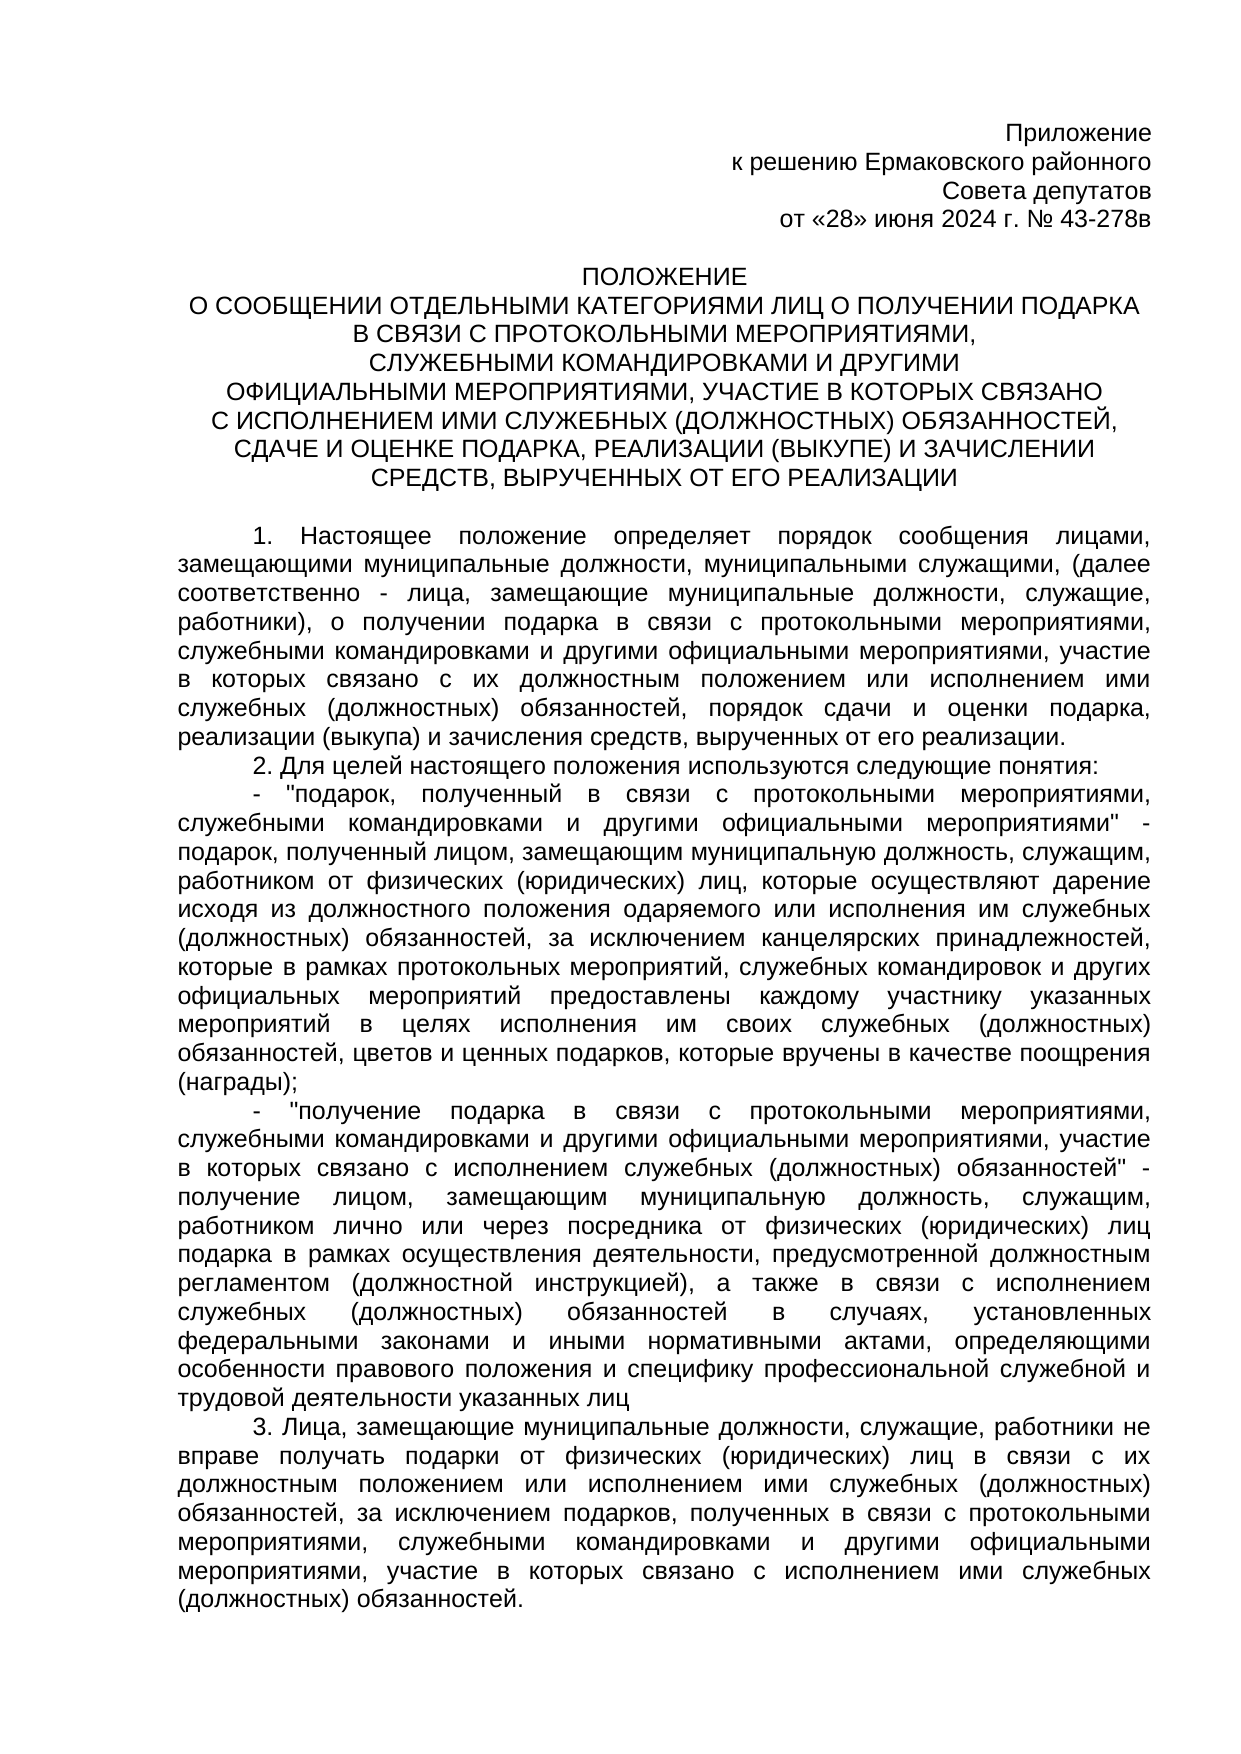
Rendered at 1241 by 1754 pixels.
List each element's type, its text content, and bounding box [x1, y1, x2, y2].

text от «28» июня 2024 г. № 43-278в [177, 204, 1152, 233]
text Совета депутатов [177, 176, 1152, 204]
text СЛУЖЕБНЫМИ КОМАНДИРОВКАМИ И ДРУГИМИ [177, 348, 1152, 377]
text С ИСПОЛНЕНИЕМ ИМИ СЛУЖЕБНЫХ (ДОЛЖНОСТНЫХ) ОБЯЗАННОСТЕЙ, СДАЧЕ И ОЦЕНКЕ ПОДАРКА, РЕАЛИЗАЦИИ (ВЫКУПЕ) И ЗАЧИСЛЕНИИ СРЕДСТВ, ВЫРУЧЕННЫХ ОТ ЕГО РЕАЛИЗАЦИИ [177, 406, 1152, 492]
text к решению Ермаковского районного [177, 147, 1152, 176]
text 2. Для целей настоящего положения используются следующие понятия: [177, 751, 1152, 779]
text - "подарок, полученный в связи с протокольными мероприятиями, служебными командировками и другими официальными мероприятиями" - подарок, полученный лицом, замещающим муниципальную должность, служащим, работником от физических (юридических) лиц, которые осуществляют дарение исходя из должностного положения одаряемого или исполнения им служебных (должностных) обязанностей, за исключением канцелярских принадлежностей, которые в рамках протокольных мероприятий, служебных командировок и других официальных мероприятий предоставлены каждому участнику указанных мероприятий в целях исполнения им своих служебных (должностных) обязанностей, цветов и ценных подарков, которые вручены в качестве поощрения (награды); [177, 779, 1152, 1096]
text 3. Лица, замещающие муниципальные должности, служащие, работники не вправе получать подарки от физических (юридических) лиц в связи с их должностным положением или исполнением ими служебных (должностных) обязанностей, за исключением подарков, полученных в связи с протокольными мероприятиями, служебными командировками и другими официальными мероприятиями, участие в которых связано с исполнением ими служебных (должностных) обязанностей. [177, 1412, 1152, 1613]
text - "получение подарка в связи с протокольными мероприятиями, служебными командировками и другими официальными мероприятиями, участие в которых связано с исполнением служебных (должностных) обязанностей" - получение лицом, замещающим муниципальную должность, служащим, работником лично или через посредника от физических (юридических) лиц подарка в рамках осуществления деятельности, предусмотренной должностным регламентом (должностной инструкцией), а также в связи с исполнением служебных (должностных) обязанностей в случаях, установленных федеральными законами и иными нормативными актами, определяющими особенности правового положения и специфику профессиональной служебной и трудовой деятельности указанных лиц [177, 1096, 1152, 1412]
text ПОЛОЖЕНИЕ [177, 262, 1152, 291]
text Приложение [177, 118, 1152, 147]
text О СООБЩЕНИИ ОТДЕЛЬНЫМИ КАТЕГОРИЯМИ ЛИЦ О ПОЛУЧЕНИИ ПОДАРКА В СВЯЗИ С ПРОТОКОЛЬНЫМИ МЕРОПРИЯТИЯМИ, [177, 291, 1152, 348]
text ОФИЦИАЛЬНЫМИ МЕРОПРИЯТИЯМИ, УЧАСТИЕ В КОТОРЫХ СВЯЗАНО [177, 377, 1152, 406]
text 1. Настоящее положение определяет порядок сообщения лицами, замещающими муниципальные должности, муниципальными служащими, (далее соответственно - лица, замещающие муниципальные должности, служащие, работники), о получении подарка в связи с протокольными мероприятиями, служебными командировками и другими официальными мероприятиями, участие в которых связано с их должностным положением или исполнением ими служебных (должностных) обязанностей, порядок сдачи и оценки подарка, реализации (выкупа) и зачисления средств, вырученных от его реализации. [177, 521, 1152, 751]
